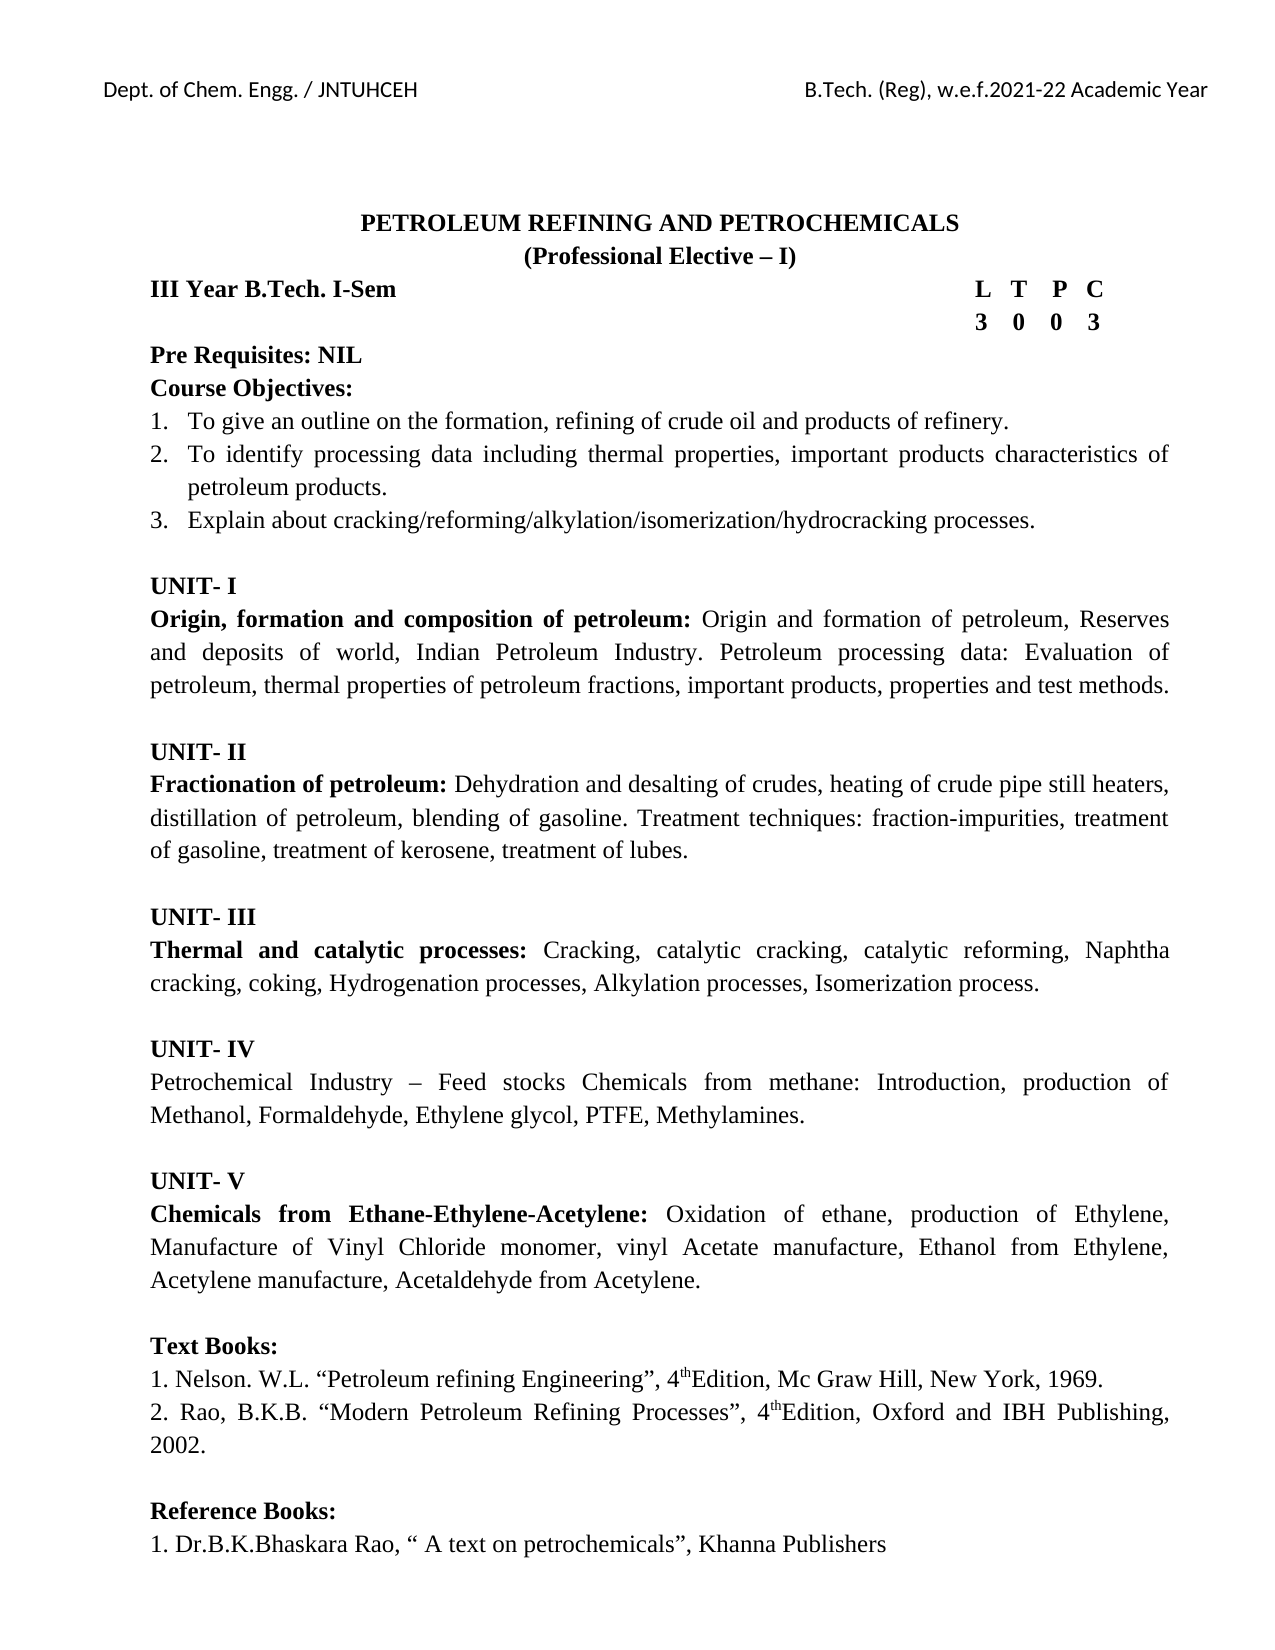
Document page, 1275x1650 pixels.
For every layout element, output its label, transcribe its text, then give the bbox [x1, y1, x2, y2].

text Reference Books: [150, 1496, 1170, 1525]
text III Year B.Tech. I-Sem L T P C [150, 274, 1170, 303]
text PETROLEUM REFINING AND PETROCHEMICALS [150, 208, 1170, 237]
text Course Objectives: [150, 373, 1170, 402]
text 1. Dr.B.K.Bhaskara Rao, “ A text on petrochemicals”, Khanna Publishers [150, 1529, 1170, 1558]
text Thermal and catalytic processes: Cracking, catalytic cracking, catalytic reforming, Naphtha cracking, coking, Hydrogenation processes, Alkylation processes, Isomerization process. [150, 935, 1170, 996]
text UNIT- IV [150, 1034, 1170, 1062]
text (Professional Elective – I) [150, 241, 1170, 270]
text UNIT- III [150, 902, 1170, 930]
text UNIT- I [150, 571, 1170, 600]
text 3 0 0 3 [150, 307, 1170, 336]
text Pre Requisites: NIL [150, 340, 1170, 369]
text Text Books: [150, 1331, 1170, 1360]
list To give an outline on the formation, refining of crude oil and products of refinery. [150, 406, 1170, 435]
text Origin, formation and composition of petroleum: Origin and formation of petroleum, Reserves and deposits of world, Indian Petroleum Industry. Petroleum processing data: Evaluation of petroleum, thermal properties of petroleum fractions, important products, properties and test methods. [150, 604, 1170, 699]
text 2. Rao, B.K.B. “Modern Petroleum Refining Processes”, 4thEdition, Oxford and IBH Publishing, 2002. [150, 1397, 1170, 1459]
text Chemicals from Ethane-Ethylene-Acetylene: Oxidation of ethane, production of Ethylene, Manufacture of Vinyl Chloride monomer, vinyl Acetate manufacture, Ethanol from Ethylene, Acetylene manufacture, Acetaldehyde from Acetylene. [150, 1199, 1170, 1294]
text Fractionation of petroleum: Dehydration and desalting of crudes, heating of crude pipe still heaters, distillation of petroleum, blending of gasoline. Treatment techniques: fraction-impurities, treatment of gasoline, treatment of kerosene, treatment of lubes. [150, 769, 1170, 864]
list Explain about cracking/reforming/alkylation/isomerization/hydrocracking processes. [150, 505, 1170, 534]
text Petrochemical Industry – Feed stocks Chemicals from methane: Introduction, production of Methanol, Formaldehyde, Ethylene glycol, PTFE, Methylamines. [150, 1067, 1170, 1128]
text 1. Nelson. W.L. “Petroleum refining Engineering”, 4thEdition, Mc Graw Hill, New York, 1969. [150, 1364, 1170, 1393]
text UNIT- II [150, 737, 1170, 765]
list To identify processing data including thermal properties, important products characteristics of petroleum products. [150, 439, 1170, 501]
text UNIT- V [150, 1166, 1170, 1194]
